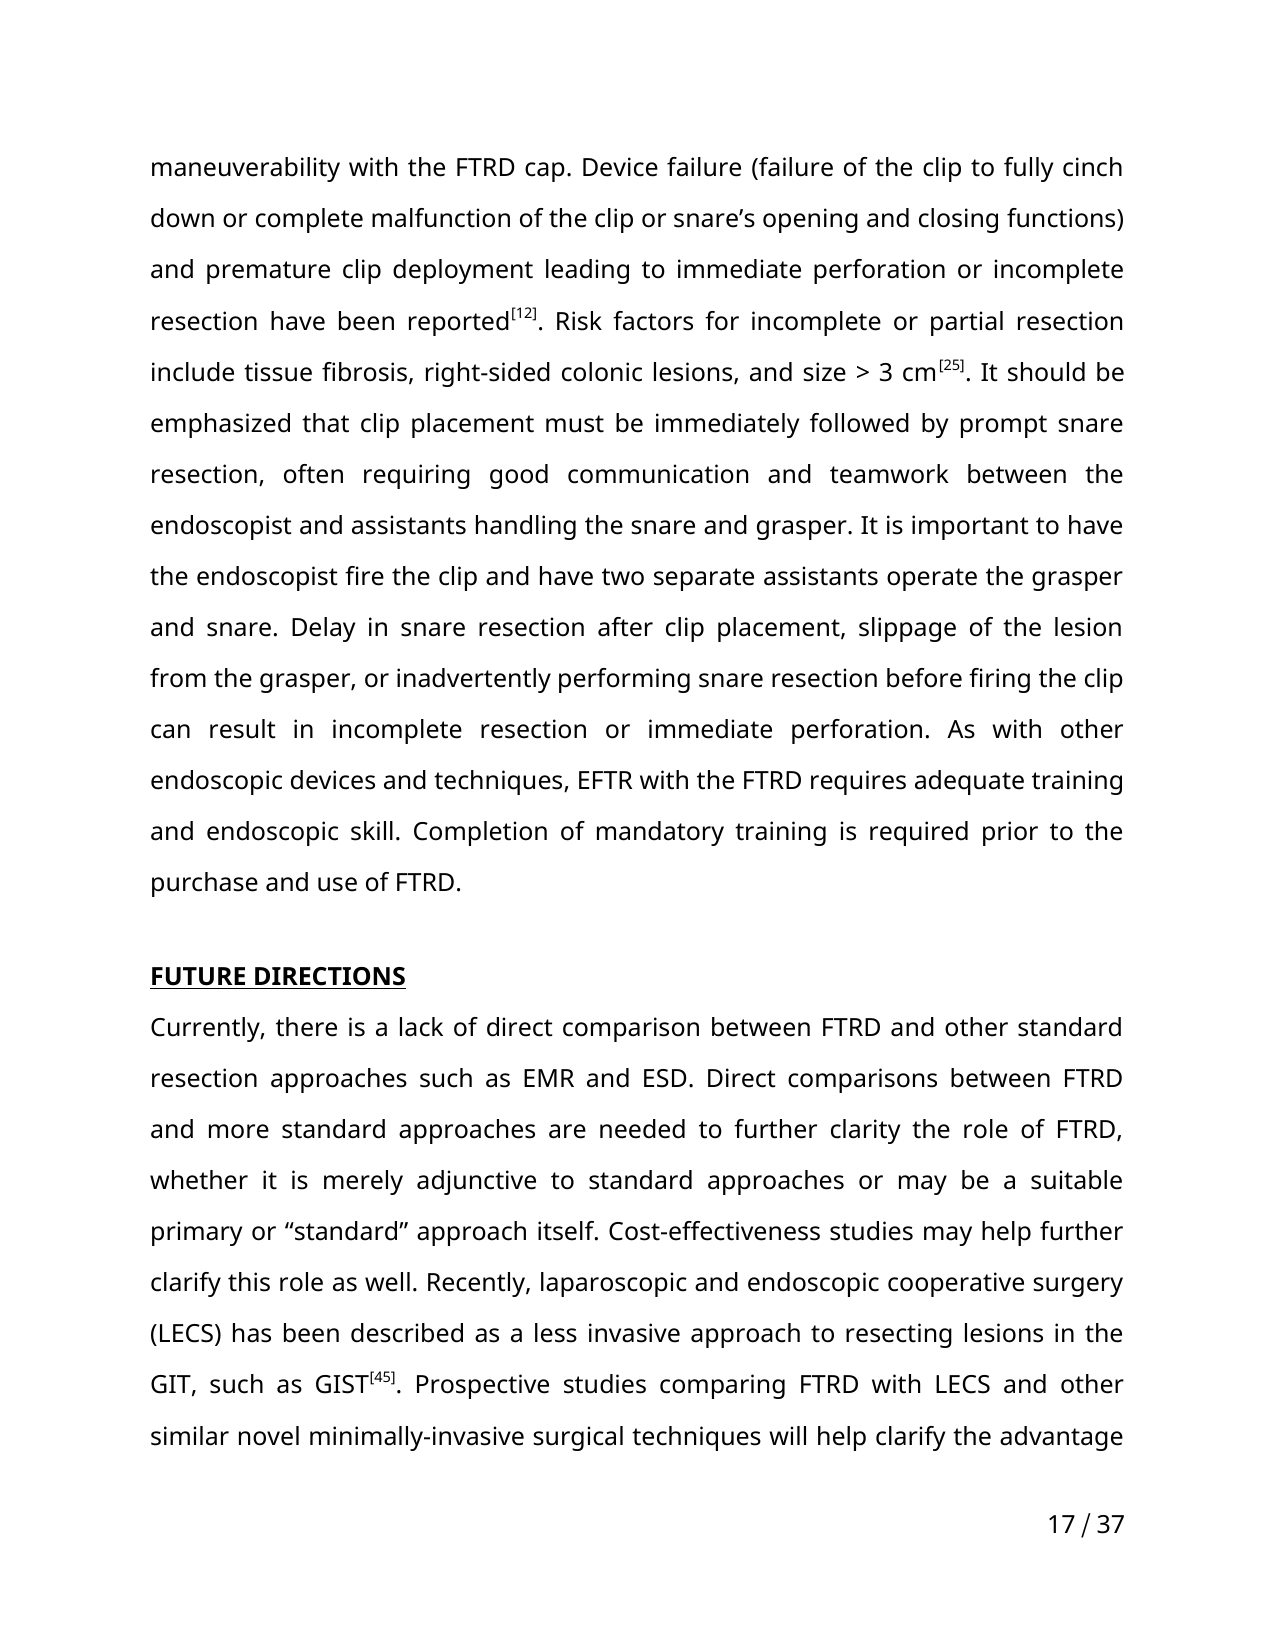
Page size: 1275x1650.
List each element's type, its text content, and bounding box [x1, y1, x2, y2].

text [150, 150, 1125, 899]
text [150, 1010, 1125, 1452]
text FUTURE DIRECTIONS [150, 959, 1125, 993]
